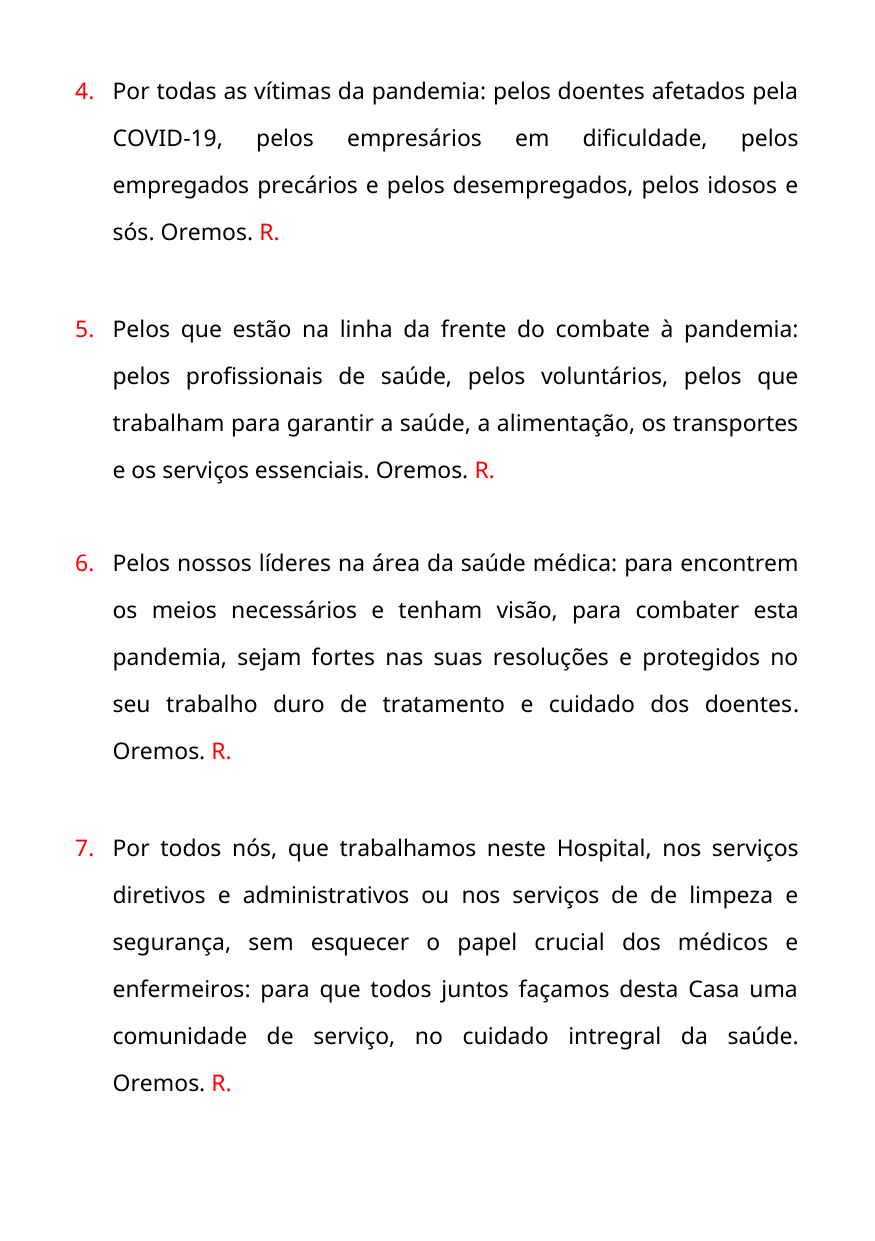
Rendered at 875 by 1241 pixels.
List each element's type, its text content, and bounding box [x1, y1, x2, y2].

list Pelos nossos líderes na área da saúde médica: para encontrem os meios necessários e tenham visão, para combater esta pandemia, sejam fortes nas suas resoluções e protegidos no seu trabalho duro de tratamento e cuidado dos doentes. Oremos. R. [75, 547, 799, 766]
list Por todos nós, que trabalhamos neste Hospital, nos serviços diretivos e administrativos ou nos serviços de de limpeza e segurança, sem esquecer o papel crucial dos médicos e enfermeiros: para que todos juntos façamos desta Casa uma comunidade de serviço, no cuidado intregral da saúde. Oremos. R. [75, 832, 799, 1098]
list Pelos que estão na linha da frente do combate à pandemia: pelos profissionais de saúde, pelos voluntários, pelos que trabalham para garantir a saúde, a alimentação, os transportes e os serviços essenciais. Oremos. R. [75, 313, 799, 485]
list Por todas as vítimas da pandemia: pelos doentes afetados pela COVID-19, pelos empresários em dificuldade, pelos empregados precários e pelos desempregados, pelos idosos e sós. Oremos. R. [75, 75, 799, 247]
